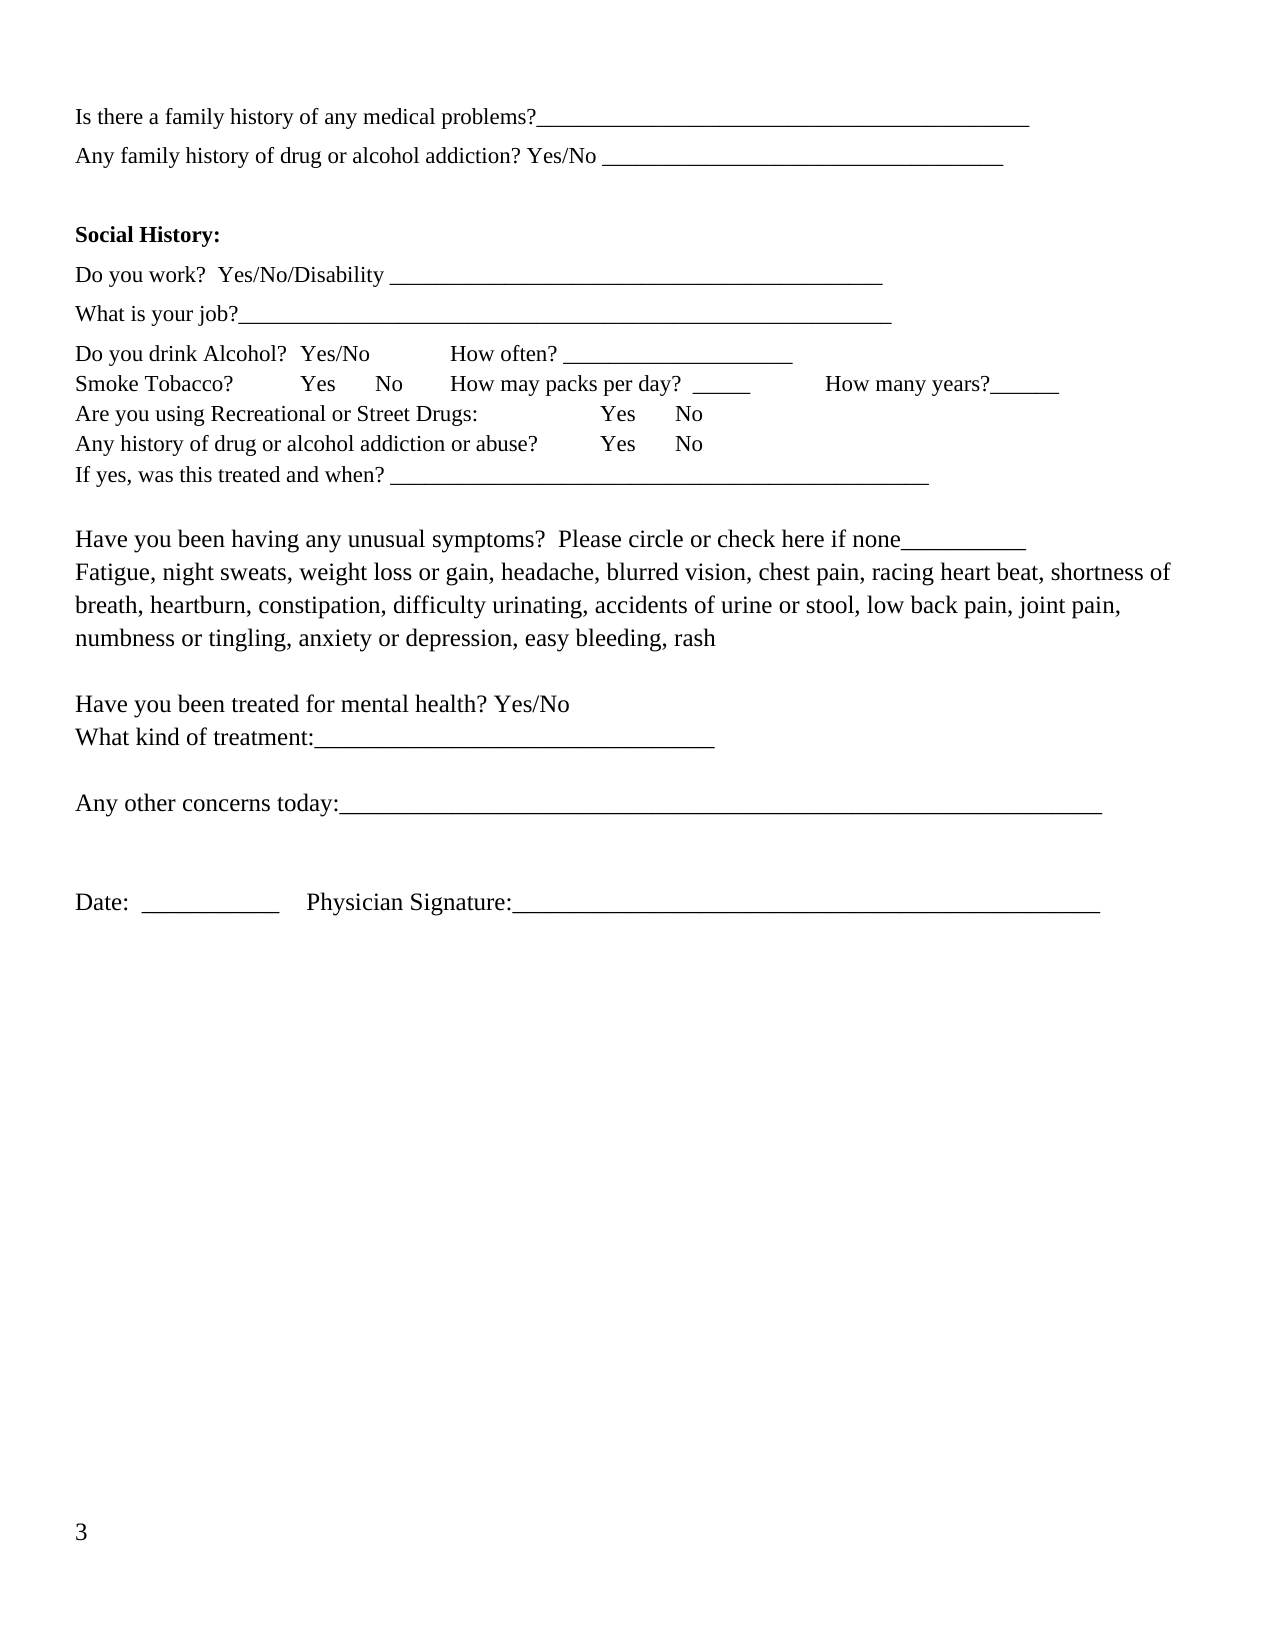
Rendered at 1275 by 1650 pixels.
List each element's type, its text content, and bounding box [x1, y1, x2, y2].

text Any other concerns today:_____________________________________________________________ [75, 788, 1200, 817]
text Any family history of drug or alcohol addiction? Yes/No ___________________________________ [75, 142, 1200, 169]
text Is there a family history of any medical problems?___________________________________________ [75, 103, 1200, 129]
text What is your job?_________________________________________________________ [75, 300, 1200, 327]
text Have you been treated for mental health? Yes/No [75, 689, 1200, 718]
text Social History: [75, 221, 1200, 248]
text Date: ___________ Physician Signature:_______________________________________________ [75, 887, 1200, 916]
text Any history of drug or alcohol addiction or abuse? Yes No [75, 431, 1200, 457]
text Are you using Recreational or Street Drugs: Yes No [75, 400, 1200, 427]
text What kind of treatment:________________________________ [75, 722, 1200, 751]
text Do you work? Yes/No/Disability ___________________________________________ [75, 261, 1200, 287]
text Smoke Tobacco? Yes No How may packs per day? _____ How many years?______ [75, 370, 1200, 396]
text If yes, was this treated and when? _______________________________________________ [75, 461, 1200, 487]
text Have you been having any unusual symptoms? Please circle or check here if none__________ [75, 524, 1200, 553]
text Do you drink Alcohol? Yes/No How often? ____________________ [75, 340, 1200, 366]
text Fatigue, night sweats, weight loss or gain, headache, blurred vision, chest pain, racing heart beat, shortness of breath, heartburn, constipation, difficulty urinating, accidents of urine or stool, low back pain, joint pain, numbness or tingling, anxiety or depression, easy bleeding, rash [75, 557, 1200, 652]
